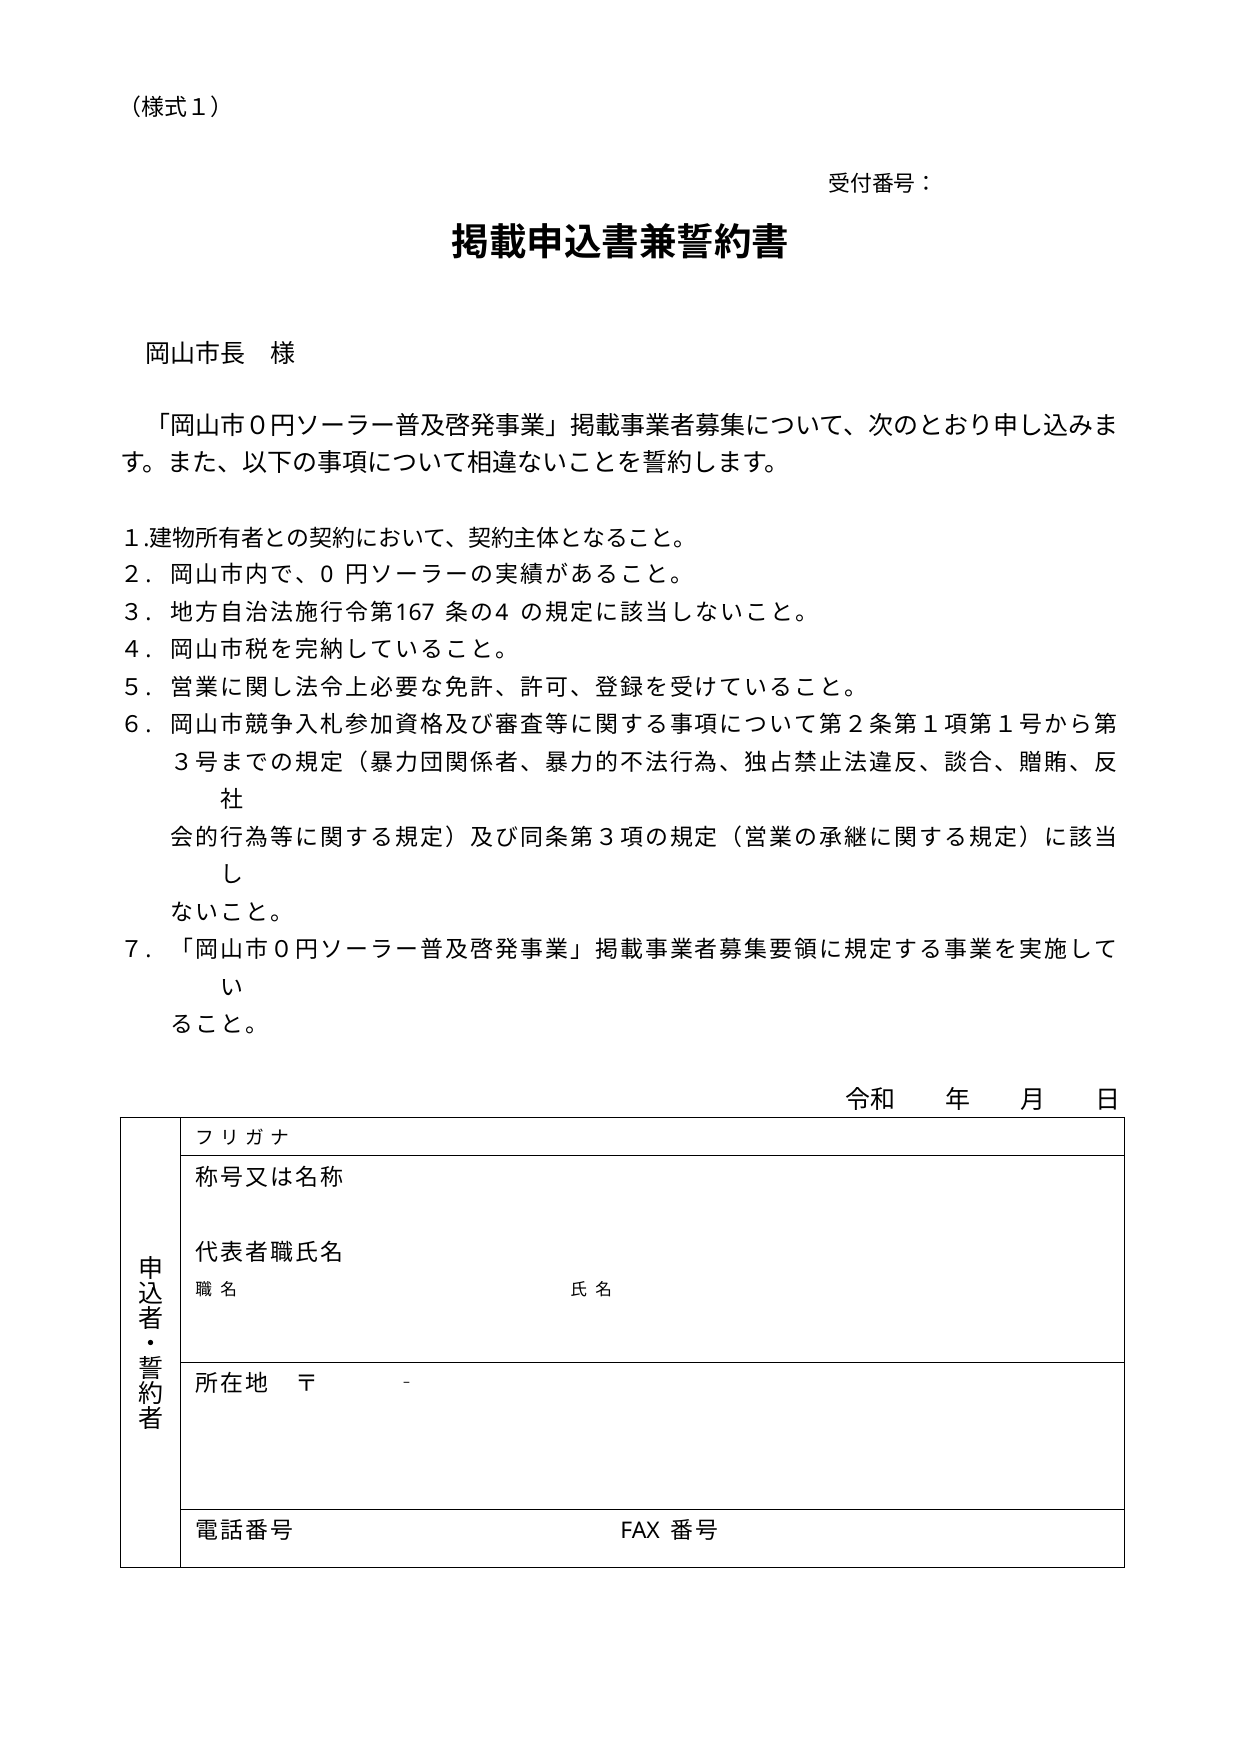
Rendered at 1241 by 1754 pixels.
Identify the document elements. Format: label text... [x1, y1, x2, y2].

table_cell 電話番号 FAX番号 [181, 1510, 1124, 1567]
text 会的行為等に関する規定）及び同条第３項の規定（営業の承継に関する規定）に該当し [158, 817, 1120, 892]
text １.建物所有者との契約において、契約主体となること。 [120, 517, 1120, 554]
table_cell 称号又は名称 代表者職氏名 職名 氏名 [181, 1156, 1124, 1362]
text ３号までの規定（暴力団関係者、暴力的不法行為、独占禁止法違反、談合、贈賄、反社 [158, 742, 1120, 817]
text 掲載申込書兼誓約書 [120, 212, 1120, 266]
text ７.「岡山市０円ソーラー普及啓発事業」掲載事業者募集要領に規定する事業を実施してい [120, 929, 1120, 1004]
text ること。 [120, 1004, 1120, 1042]
text ６.岡山市競争入札参加資格及び審査等に関する事項について第２条第１項第１号から第 [120, 704, 1120, 742]
text ３.地方自治法施行令第167条の4の規定に該当しないこと。 [120, 592, 1120, 629]
text ２.岡山市内で、0円ソーラーの実績があること。 [120, 554, 1120, 592]
text ないこと。 [158, 892, 1120, 929]
text ５.営業に関し法令上必要な免許、許可、登録を受けていること。 [120, 667, 1120, 704]
text 令和 年 月 日 [120, 1079, 1120, 1117]
text ４.岡山市税を完納していること。 [120, 629, 1120, 667]
table_header フリガナ [181, 1118, 1124, 1155]
text 「岡山市０円ソーラー普及啓発事業」掲載事業者募集について、次のとおり申し込みます。また、以下の事項について相違ないことを誓約します。 [120, 404, 1120, 479]
table_cell 所在地 〒 ‐ [181, 1363, 1124, 1509]
text 岡山市長 様 [120, 334, 1120, 370]
table_header 申込者・誓約者 [121, 1118, 180, 1567]
